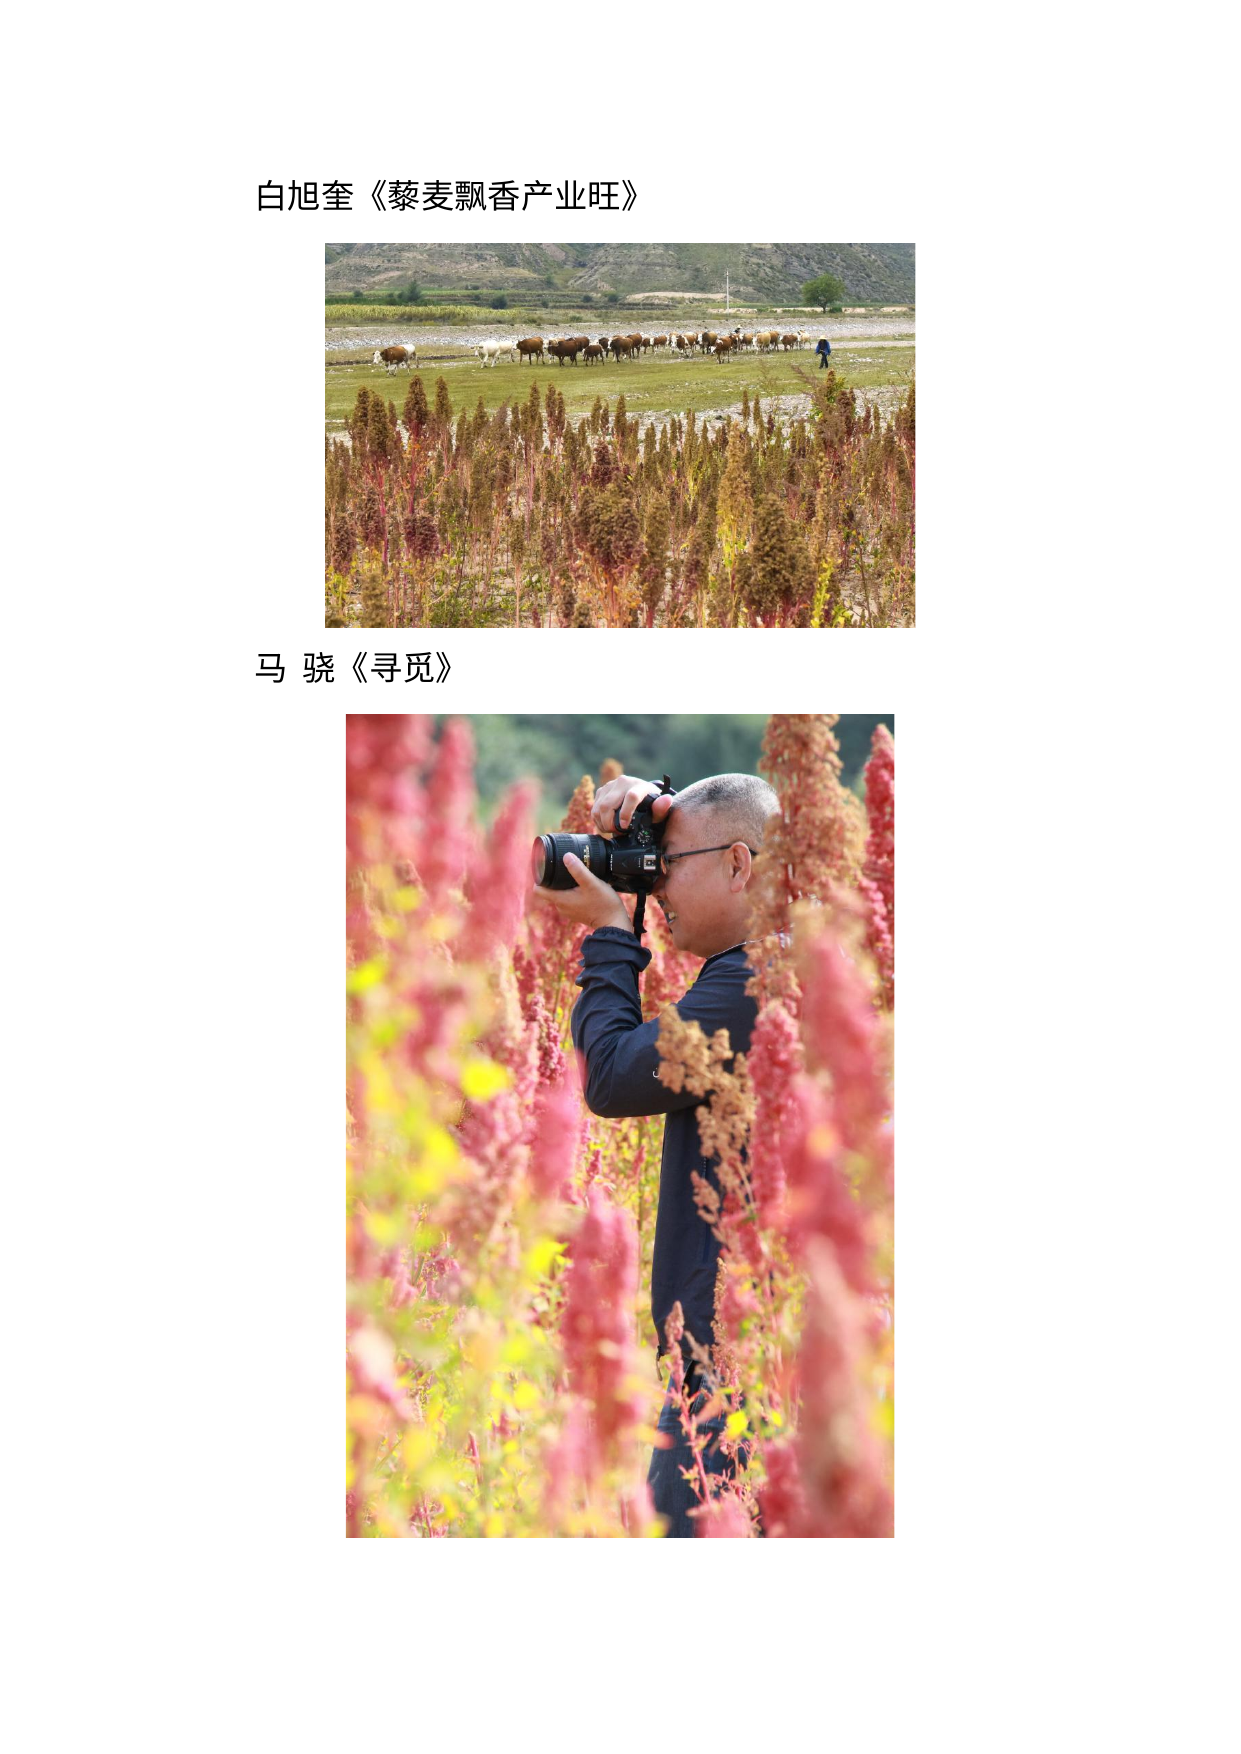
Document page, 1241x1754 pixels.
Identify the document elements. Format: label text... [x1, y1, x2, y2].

picture [345, 714, 895, 1538]
text 白旭奎《藜麦飘香产业旺》 [187, 162, 1053, 227]
picture [325, 243, 916, 628]
text 马 骁《寻觅》 [187, 633, 1053, 698]
